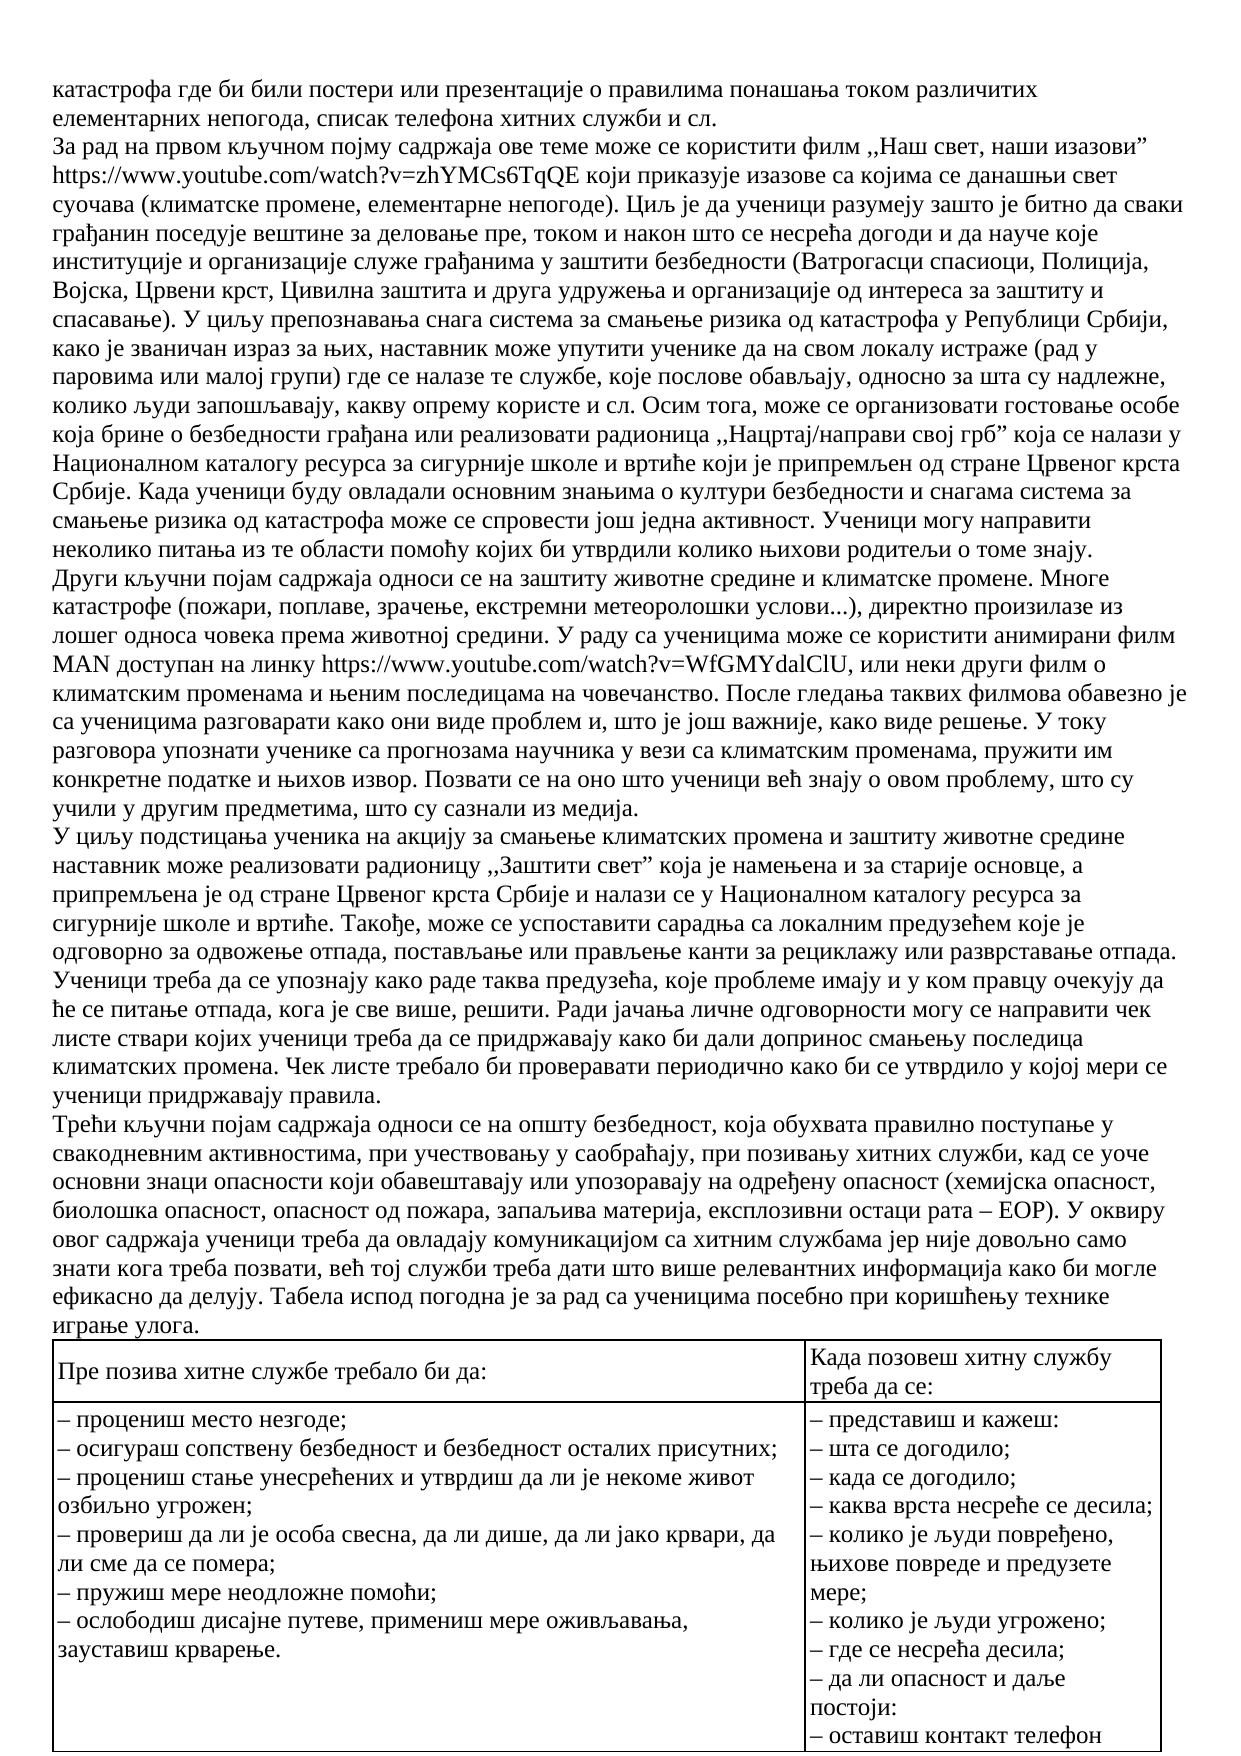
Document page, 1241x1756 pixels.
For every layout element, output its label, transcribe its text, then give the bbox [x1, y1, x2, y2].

text У циљу подстицања ученика на акцију за смањење климатских промена и заштиту животне средине наставник може реализовати радионицу ,,Заштити свет” која је намењена и за старије основце, а припремљена је од стране Црвеног крста Србије и налази се у Националном каталогу ресурса за сигурније школе и вртиће. Такође, може се успоставити сарадња са локалним предузећем које је одговорно за одвожење отпада, постављање или прављење канти за рециклажу или разврставање отпада. Ученици треба да се упознају како раде таква предузећа, које проблеме имају и у ком правцу очекују да ће се питање отпада, кога је све више, решити. Ради јачања личне одговорности могу се направити чек листе ствари којих ученици треба да се придржавају како би дали допринос смањењу последица климатских промена. Чек листе требало би проверавати периодично како би се утврдило у којој мери се ученици придржавају правила. [52, 821, 1190, 1109]
text Трећи кључни појам садржаја односи се на општу безбедност, која обухвата правилно поступање у свакодневним активностима, при учествовању у саобраћају, при позивању хитних служби, кад се уоче основни знаци опасности који обавештавају или упозоравају на одређену опасност (хемијска опасност, биолошка опасност, опасност од пожара, запаљива материја, експлозивни остаци рата – ЕОР). У оквиру овог садржаја ученици треба да овладају комуникацијом са хитним службама јер није довољно само знати кога треба позвати, већ тој служби треба дати што више релевантних информација како би могле ефикасно да делују. Табела испод погодна је за рад са ученицима посебно при коришћењу технике играње улога. [52, 1109, 1190, 1339]
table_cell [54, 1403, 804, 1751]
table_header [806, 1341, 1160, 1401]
text Други кључни појам садржаја односи се на заштиту животне средине и климатске промене. Многе катастрофе (пожари, поплаве, зрачење, екстремни метеоролошки услови...), директно произилазе из лошег односа човека према животној средини. У раду са ученицима може се користити анимирани филм МАN доступан на линку https://www.youtube.com/watch?v=WfGMYdalClU, или неки други филм о климатским променама и њеним последицама на човечанство. После гледања таквих филмова обавезно је са ученицима разговарати како они виде проблем и, што је још важније, како виде решење. У току разговора упознати ученике са прогнозама научника у вези са климатским променама, пружити им конкретне податке и њихов извор. Позвати се на оно што ученици већ знају о овом проблему, што су учили у другим предметима, што су сазнали из медија. [52, 563, 1190, 821]
text За рад на првом кључном појму садржаја ове теме може се користити филм ,,Наш свет, наши изазови” https://www.youtube.com/watch?v=zhYMCs6TqQE који приказује изазове са којима се данашњи свет суочава (климатске промене, елементарне непогоде). Циљ је да ученици разумеју зашто је битно да сваки грађанин поседује вештине за деловање пре, током и након што се несрећа догоди и да науче које институције и организације служе грађанима у заштити безбедности (Ватрогасци спасиоци, Полиција, Војска, Црвени крст, Цивилна заштита и друга удружења и организације од интереса за заштиту и спасавање). У циљу препознавања снага система за смањење ризика од катастрофа у Републици Србији, како је званичан израз за њих, наставник може упутити ученике да на свом локалу истраже (рад у паровима или малој групи) где се налазе те службе, које послове обављају, односно за шта су надлежне, колико људи запошљавају, какву опрему користе и сл. Осим тога, може се организовати гостовање особе која брине о безбедности грађана или реализовати радионица ,,Нацртај/направи свој грб” која се налази у Националном каталогу ресурса за сигурније школе и вртиће који је припремљен од стране Црвеног крста Србије. Када ученици буду овладали основним знањима о култури безбедности и снагама система за смањење ризика од катастрофа може се спровести још једна активност. Ученици могу направити неколико питања из те области помоћу којих би утврдили колико њихови родитељи о томе знају. [52, 131, 1190, 563]
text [52, 74, 1190, 131]
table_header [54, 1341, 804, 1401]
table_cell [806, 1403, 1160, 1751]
